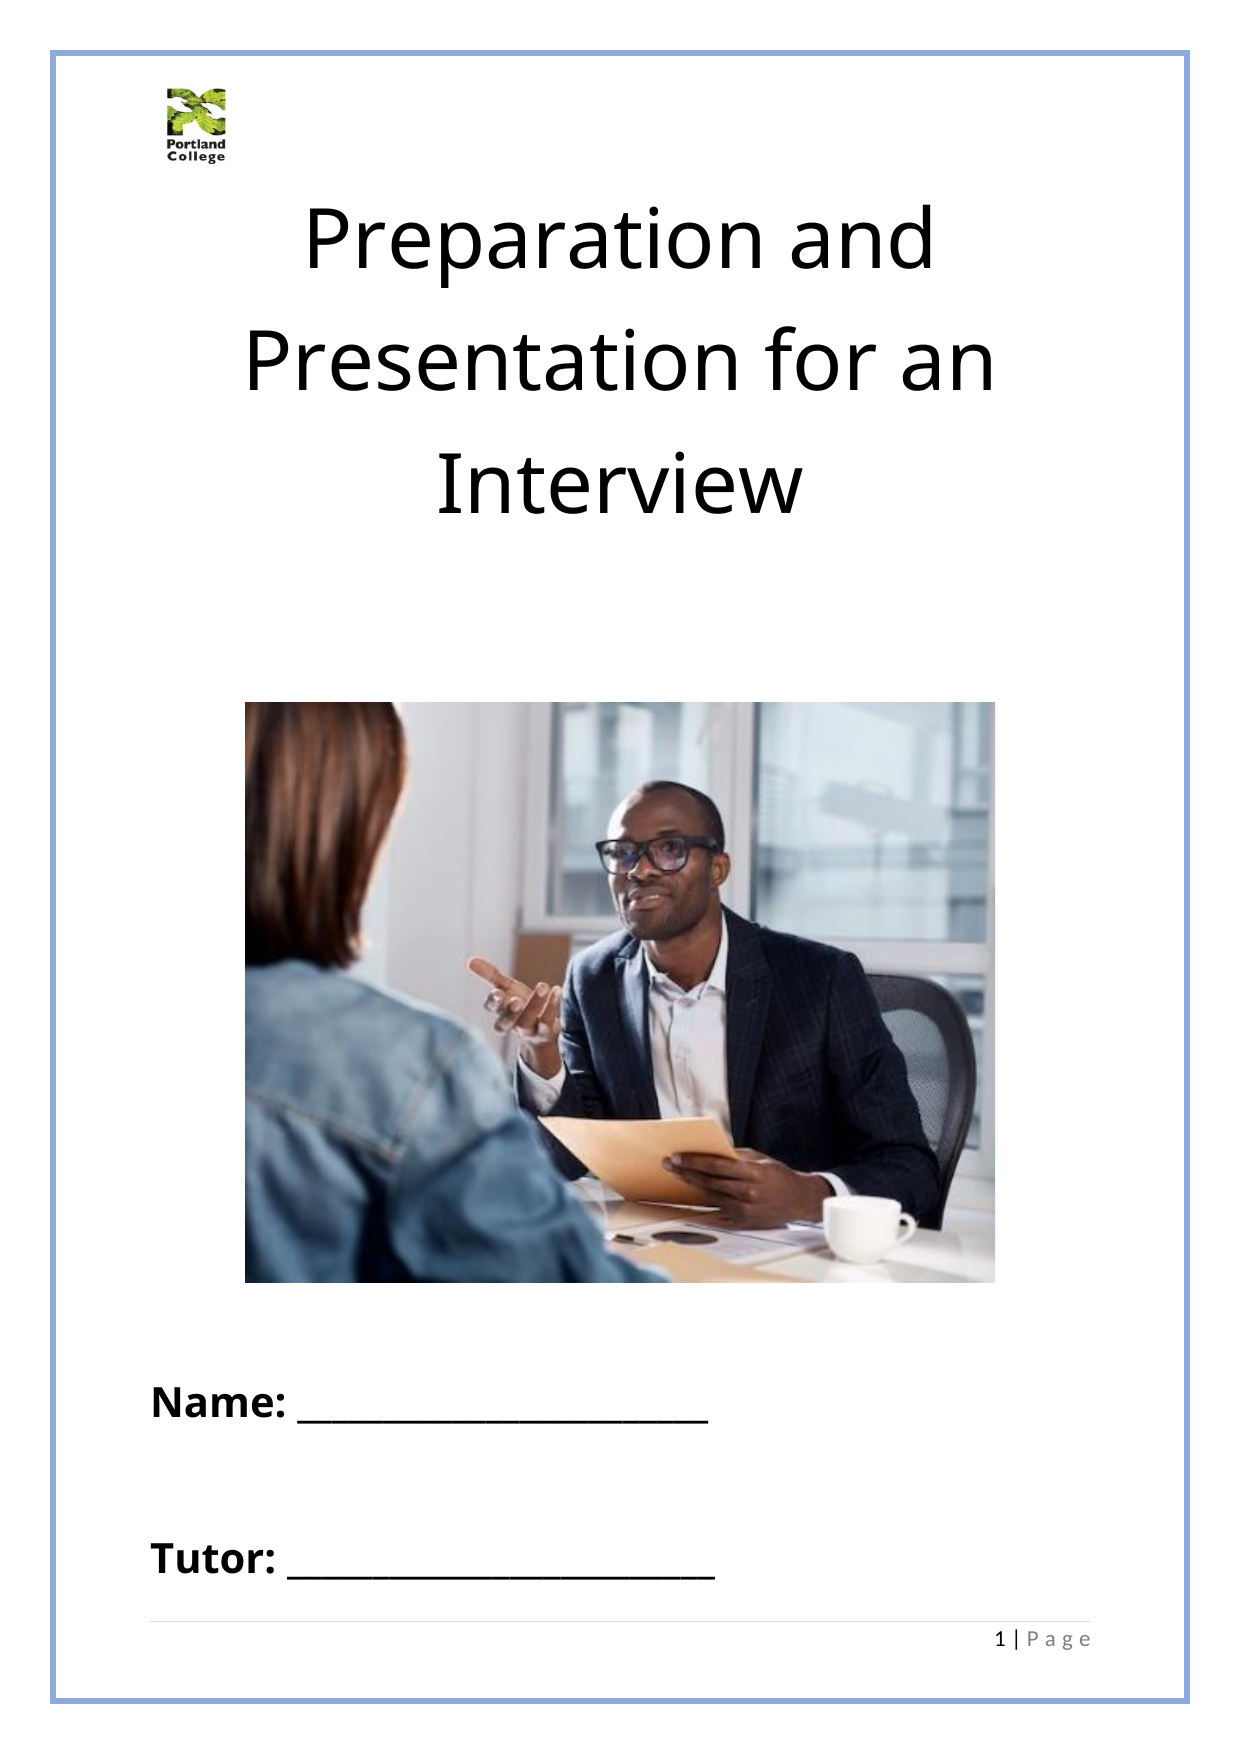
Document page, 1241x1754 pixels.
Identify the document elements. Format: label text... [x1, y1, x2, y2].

text Tutor: _________________________ [150, 1529, 1090, 1586]
picture [150, 73, 242, 179]
text Preparation and Presentation for an Interview [150, 179, 1090, 538]
text Name: ________________________ [150, 1373, 1090, 1430]
picture [245, 702, 995, 1283]
